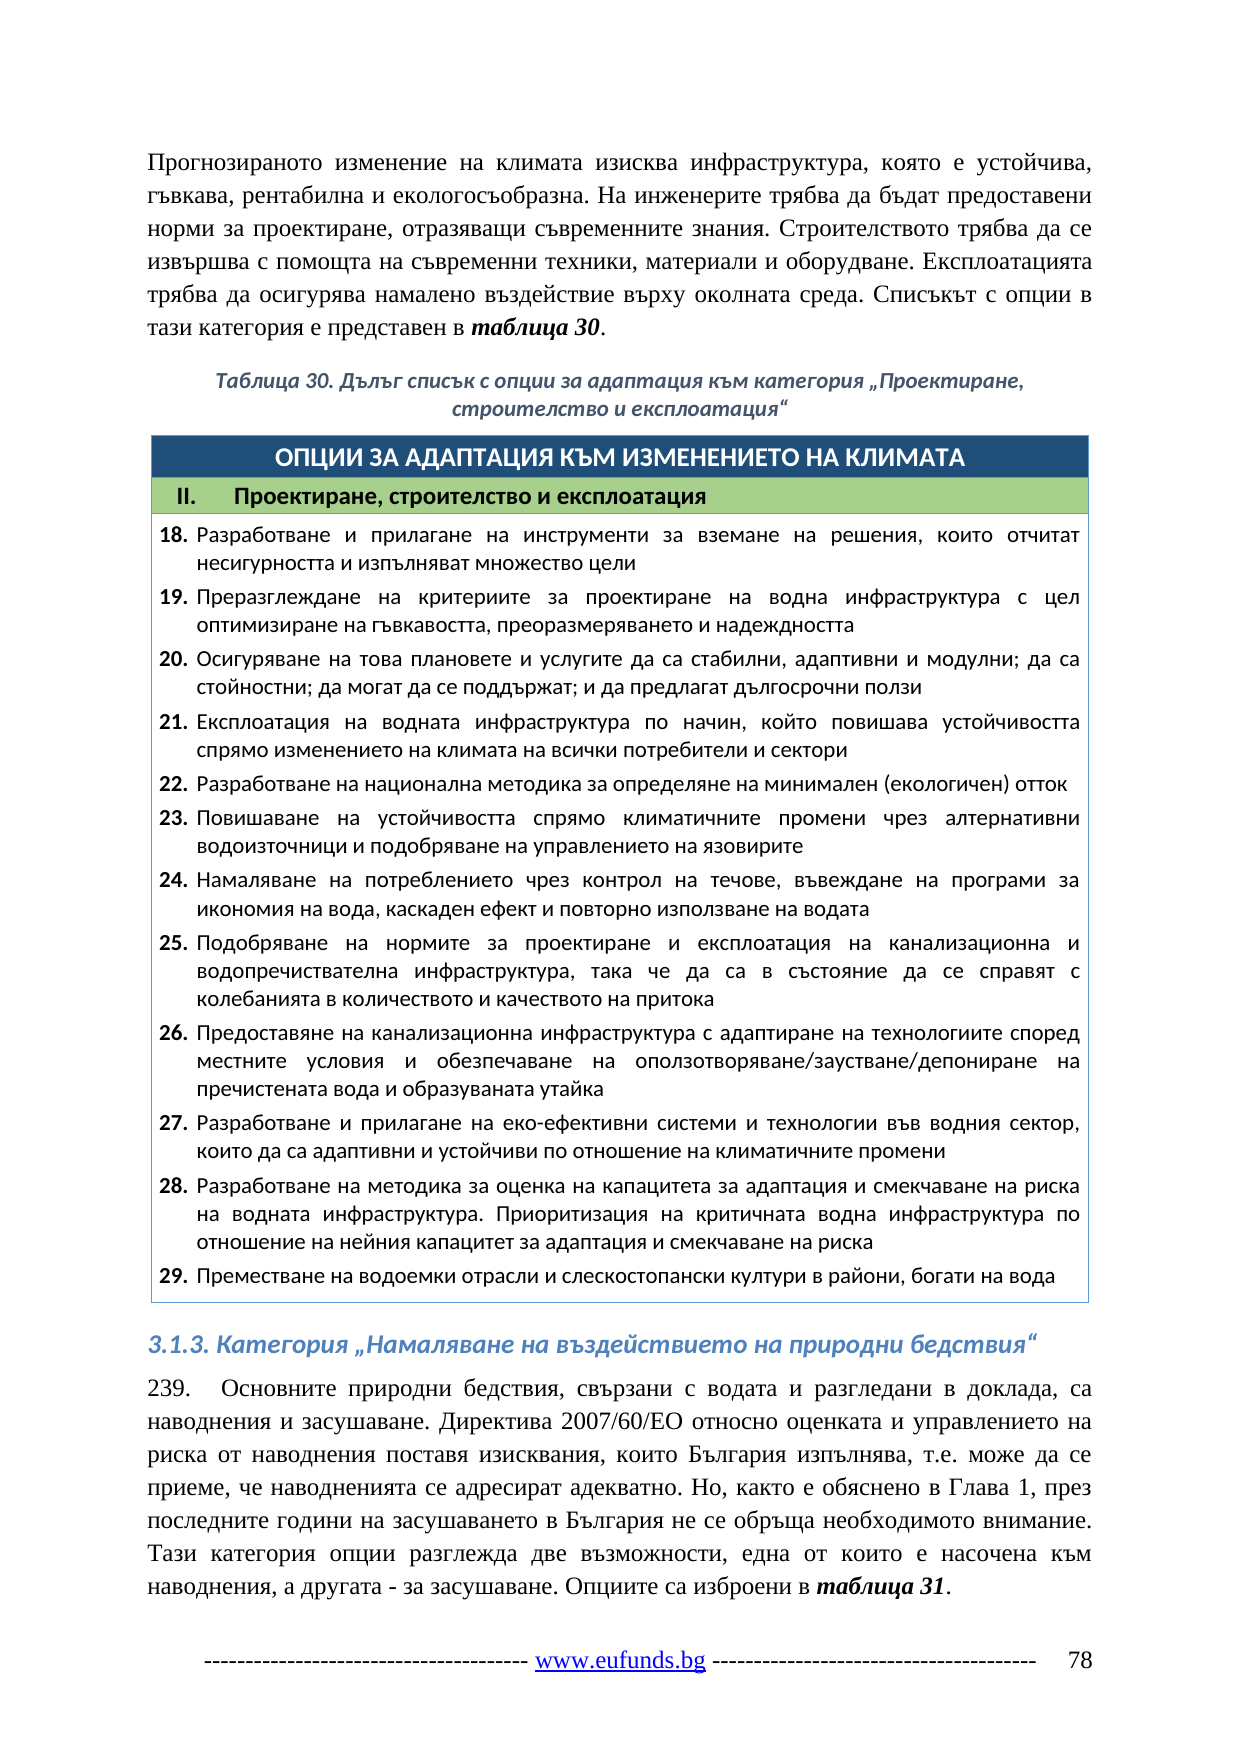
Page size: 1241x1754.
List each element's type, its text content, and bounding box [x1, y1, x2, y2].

table_cell Разработване и прилагане на инструменти за вземане на решения, които отчитат несигурността и изпълняват множество цели Преразглеждане на критериите за проектиране на водна инфраструктура с цел оптимизиране на гъвкавостта, преоразмеряването и надеждността Осигуряване на това плановете и услугите да са стабилни, адаптивни и модулни; да са стойностни; да могат да се поддържат; и да предлагат дългосрочни ползи Експлоатация на водната инфраструктура по начин, който повишава устойчивостта спрямо изменението на климата на всички потребители и сектори Разработване на национална методика за определяне на минимален (екологичен) отток Повишаване на устойчивостта спрямо климатичните промени чрез алтернативни водоизточници и подобряване на управлението на язовирите Намаляване на потреблението чрез контрол на течове, въвеждане на програми за икономия на вода, каскаден ефект и повторно използване на водата Подобряване на нормите за проектиране и експлоатация на канализационна и водопречиствателна инфраструктура, така че да са в състояние да се справят с колебанията в количеството и качеството на притока Предоставяне на канализационна инфраструктура с адаптиране на технологиите според местните условия и обезпечаване на оползотворяване/заустване/депониране на пречистената вода и образуваната утайка Разработване и прилагане на еко-ефективни системи и технологии във водния сектор, които да са адаптивни и устойчиви по отношение на климатичните промени Разработване на методика за оценка на капацитета за адаптация и смекчаване на риска на водната инфраструктура. Приоритизация на критичната водна инфраструктура по отношение на нейния капацитет за адаптация и смекчаване на риска Преместване на водоемки отрасли и слескостопански култури в райони, богати на вода [152, 514, 1088, 1302]
text Основните природни бедствия, свързани с водата и разгледани в доклада, са наводнения и засушаване. Директива 2007/60/ЕО относно оценката и управлението на риска от наводнения поставя изисквания, които България изпълнява, т.е. може да се приеме, че наводненията се адресират адекватно. Но, както е обяснено в Глава 1, през последните години на засушаването в България не се обръща необходимото внимание. Тази категория опции разглежда две възможности, една от които е насочена към наводнения, а другата - за засушаване. Опциите са изброени в таблица 31. [147, 1373, 1093, 1600]
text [147, 147, 1093, 341]
table_header ОПЦИИ ЗА АДАПТАЦИЯ КЪМ ИЗМЕНЕНИЕТО НА КЛИМАТА [152, 436, 1088, 477]
text Таблица 30. Дълъг списък с опции за адаптация към категория „Проектиране, строителство и експлоатация“ [147, 366, 1093, 422]
subtitle 3.1.3. Категория „Намаляване на въздействието на природни бедствия“ [147, 1328, 1093, 1361]
table_cell Проектиране, строителство и експлоатация [152, 478, 1088, 513]
